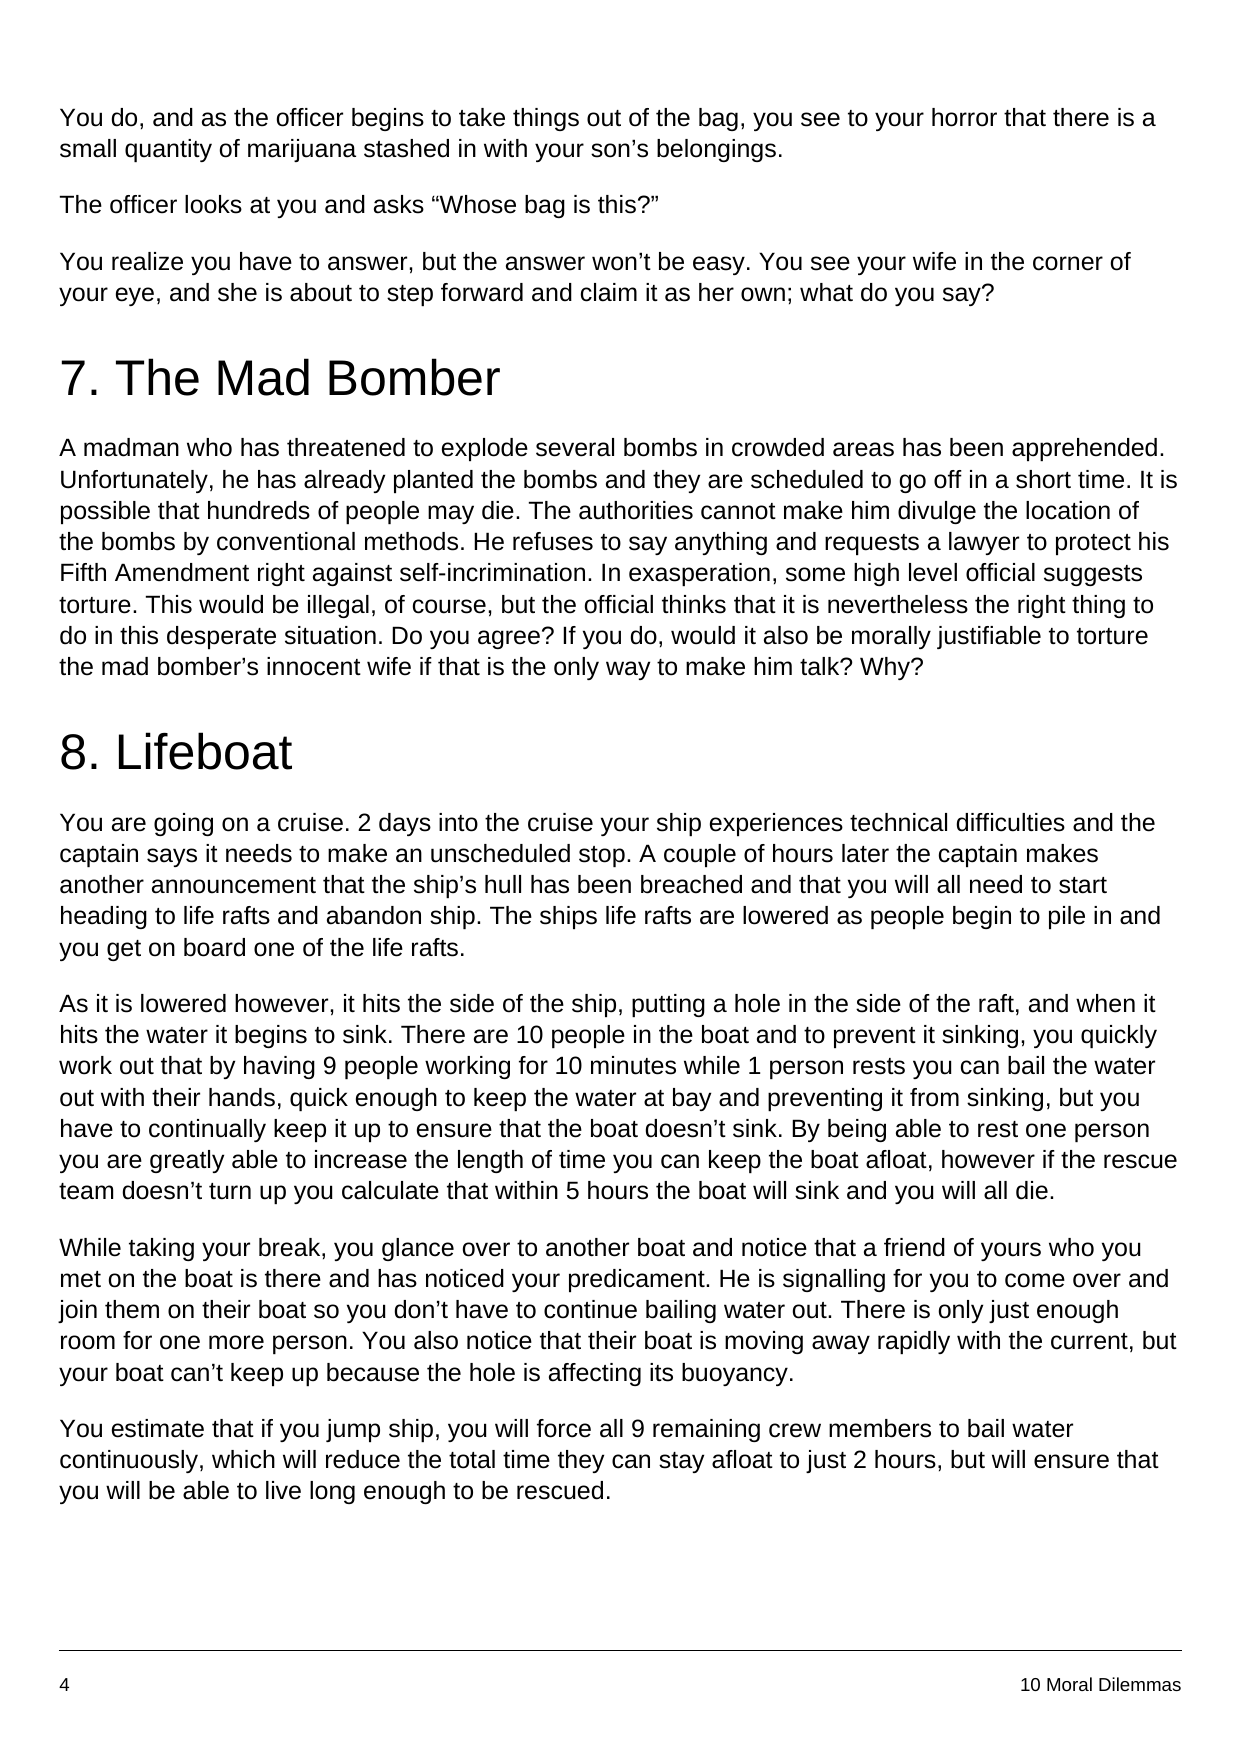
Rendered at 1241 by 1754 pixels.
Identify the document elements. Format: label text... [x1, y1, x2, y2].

text You estimate that if you jump ship, you will force all 9 remaining crew members to bail water continuously, which will reduce the total time they can stay afloat to just 2 hours, but will ensure that you will be able to live long enough to be rescued. [59, 1411, 1181, 1505]
text You are going on a cruise. 2 days into the cruise your ship experiences technical difficulties and the captain says it needs to make an unscheduled stop. A couple of hours later the captain makes another announcement that the ship’s hull has been breached and that you will all need to start heading to life rafts and abandon ship. The ships life rafts are lowered as people begin to pile in and you get on board one of the life rafts. [59, 805, 1181, 961]
subtitle 8. Lifeboat [59, 722, 1181, 780]
text A madman who has threatened to explode several bombs in crowded areas has been apprehended. Unfortunately, he has already planted the bombs and they are scheduled to go off in a short time. It is possible that hundreds of people may die. The authorities cannot make him divulge the location of the bombs by conventional methods. He refuses to say anything and requests a lawyer to protect his Fifth Amendment right against self-incrimination. In exasperation, some high level official suggests torture. This would be illegal, of course, but the official thinks that it is nevertheless the right thing to do in this desperate situation. Do you agree? If you do, would it also be morally justifiable to torture the mad bomber’s innocent wife if that is the only way to make him talk? Why? [59, 431, 1181, 681]
text As it is lowered however, it hits the side of the ship, putting a hole in the side of the raft, and when it hits the water it begins to sink. There are 10 people in the boat and to prevent it sinking, you quickly work out that by having 9 people working for 10 minutes while 1 person rests you can bail the water out with their hands, quick enough to keep the water at bay and preventing it from sinking, but you have to continually keep it up to ensure that the boat doesn’t sink. By being able to rest one person you are greatly able to increase the length of time you can keep the boat afloat, however if the rescue team doesn’t turn up you calculate that within 5 hours the boat will sink and you will all die. [59, 986, 1181, 1205]
text You realize you have to answer, but the answer won’t be easy. You see your wife in the corner of your eye, and she is about to step forward and claim it as her own; what do you say? [59, 244, 1181, 307]
text While taking your break, you glance over to another boat and notice that a friend of yours who you met on the boat is there and has noticed your predicament. He is signalling for you to come over and join them on their boat so you don’t have to continue bailing water out. There is only just enough room for one more person. You also notice that their boat is moving away rapidly with the current, but your boat can’t keep up because the hole is affecting its buoyancy. [59, 1230, 1181, 1386]
text The officer looks at you and asks “Whose bag is this?” [59, 188, 1181, 219]
subtitle 7. The Mad Bomber [59, 348, 1181, 406]
text You do, and as the officer begins to take things out of the bag, you see to your horror that there is a small quantity of marijuana stashed in with your son’s belongings. [59, 100, 1181, 163]
